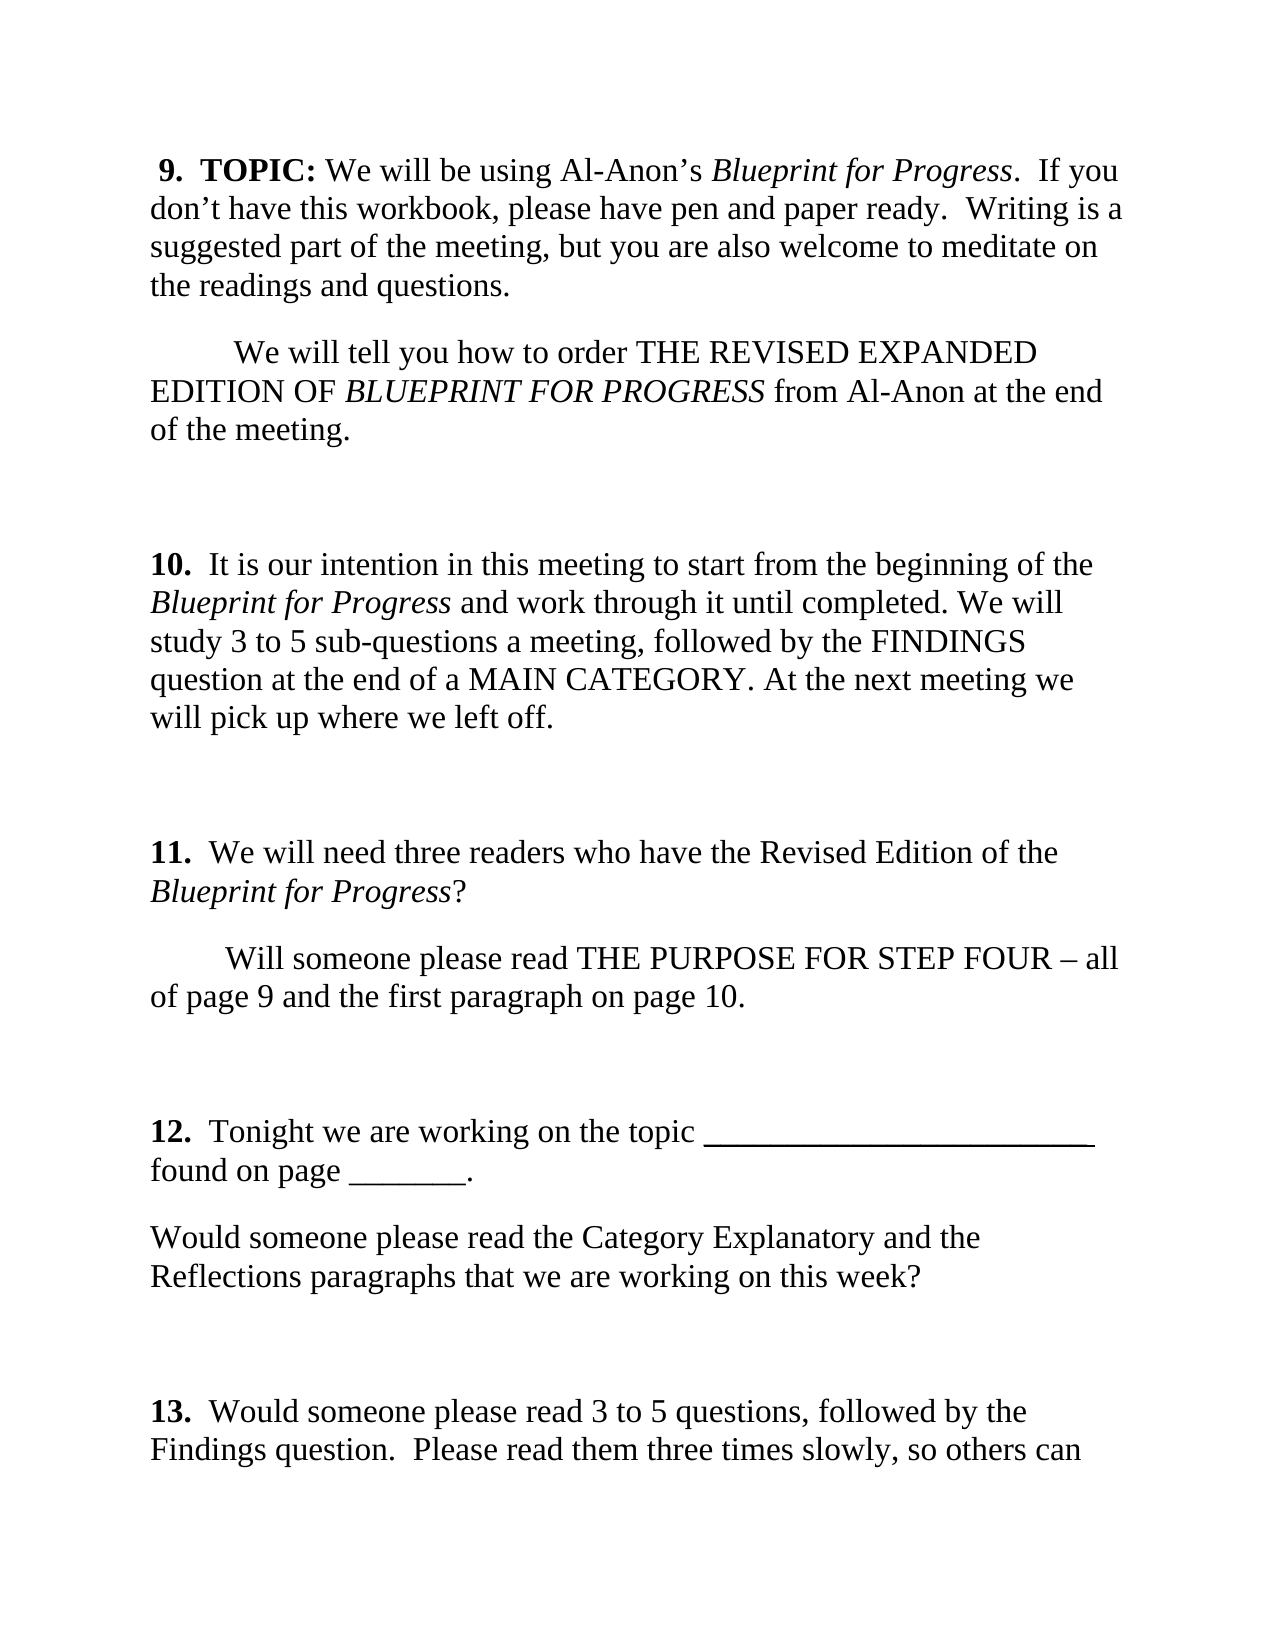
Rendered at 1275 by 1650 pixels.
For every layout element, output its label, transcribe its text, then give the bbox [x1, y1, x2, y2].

text 11. We will need three readers who have the Revised Edition of the Blueprint for Progress? [150, 832, 1125, 909]
text 9. TOPIC: We will be using Al-Anon’s Blueprint for Progress. If you don’t have this workbook, please have pen and paper ready. Writing is a suggested part of the meeting, but you are also welcome to meditate on the readings and questions. [150, 150, 1125, 303]
text Will someone please read THE PURPOSE FOR STEP FOUR – all of page 9 and the first paragraph on page 10. [150, 938, 1125, 1015]
text 10. It is our intention in this meeting to start from the beginning of the Blueprint for Progress and work through it until completed. We will study 3 to 5 sub-questions a meeting, followed by the FINDINGS question at the end of a MAIN CATEGORY. At the next meeting we will pick up where we left off. [150, 544, 1125, 736]
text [150, 1391, 1125, 1467]
text 12. Tonight we are working on the topic _______________________ found on page _______. [150, 1112, 1125, 1188]
text We will tell you how to order THE REVISED EXPANDED EDITION OF BLUEPRINT FOR PROGRESS from Al-Anon at the end of the meeting. [150, 332, 1125, 447]
text Would someone please read the Category Explanatory and the Reflections paragraphs that we are working on this week? [150, 1217, 1125, 1294]
